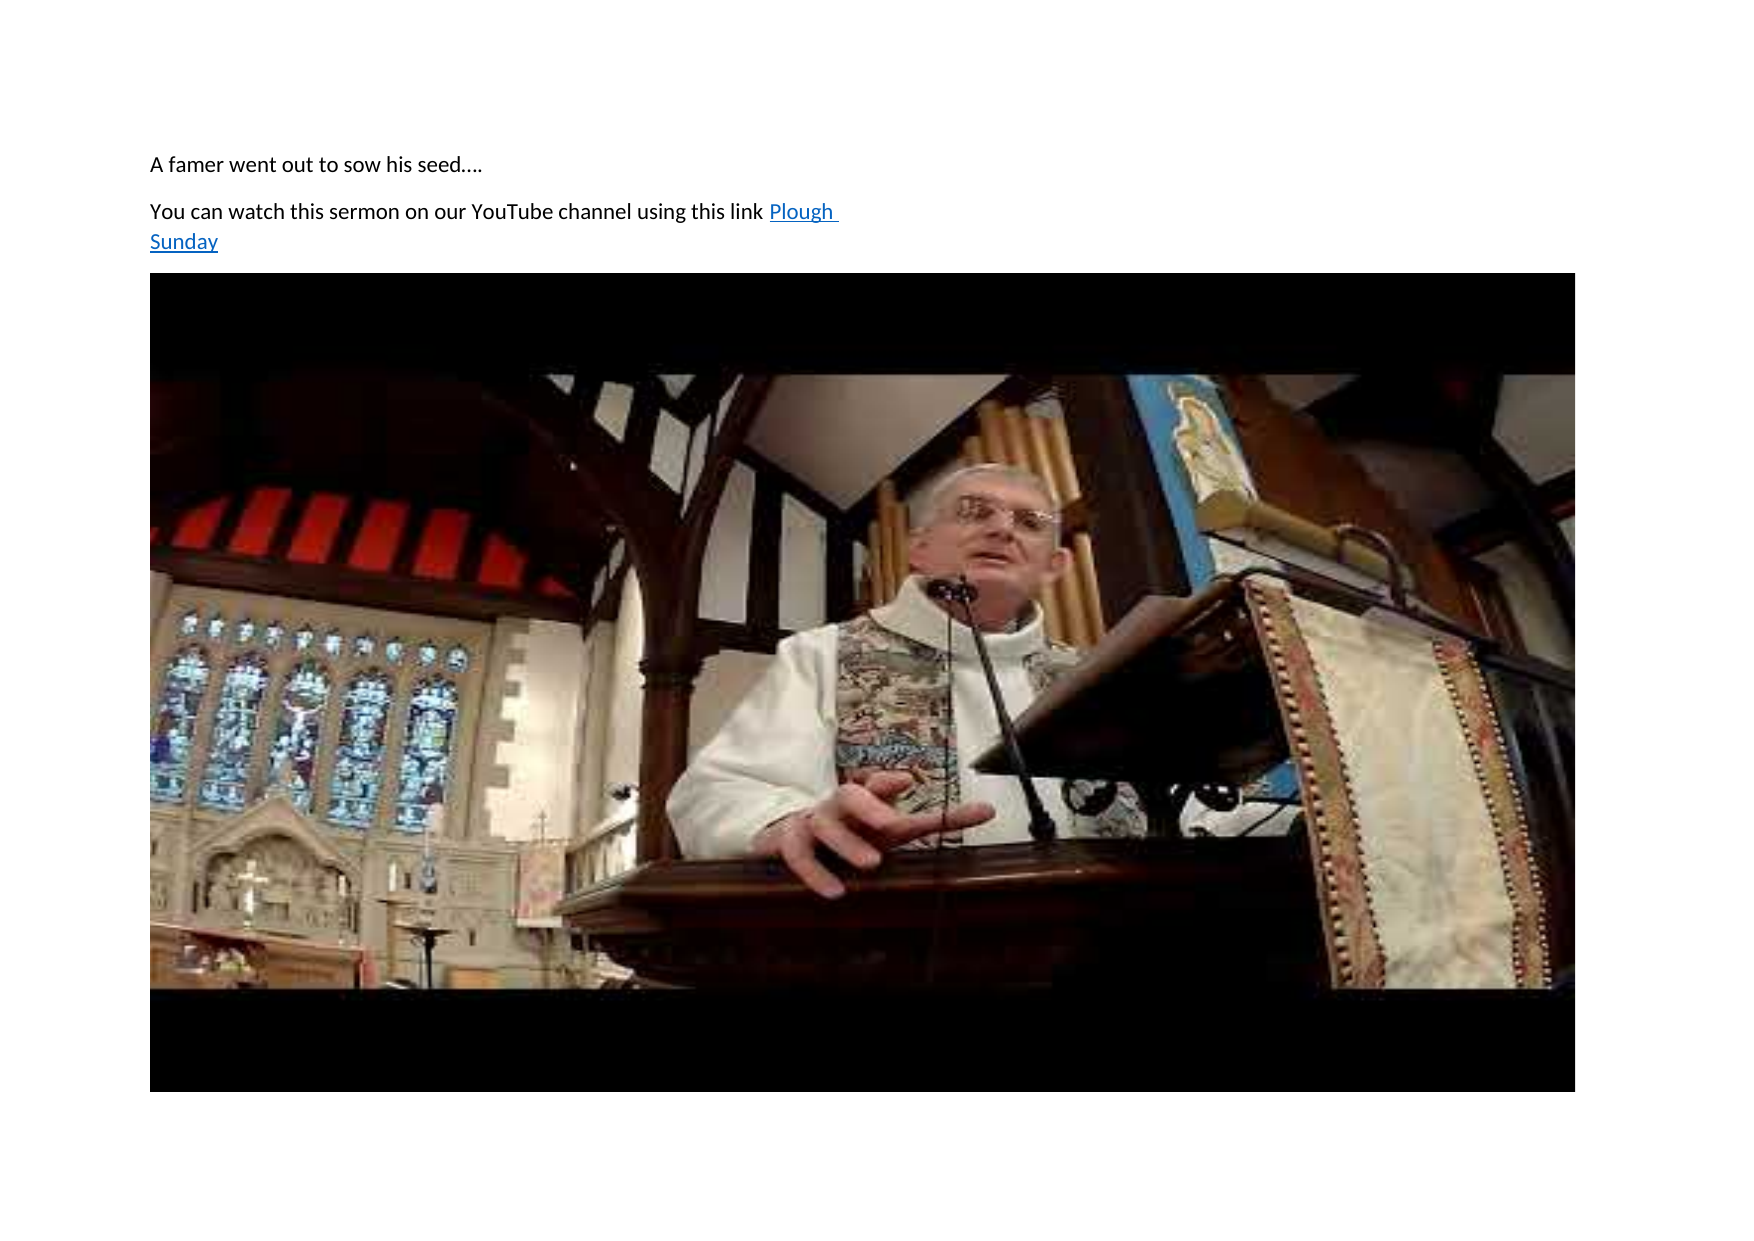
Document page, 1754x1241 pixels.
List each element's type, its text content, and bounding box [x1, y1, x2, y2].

text You can watch this sermon on our YouTube channel using this link Plough Sunday [150, 197, 840, 255]
text A famer went out to sow his seed…. [150, 150, 840, 178]
